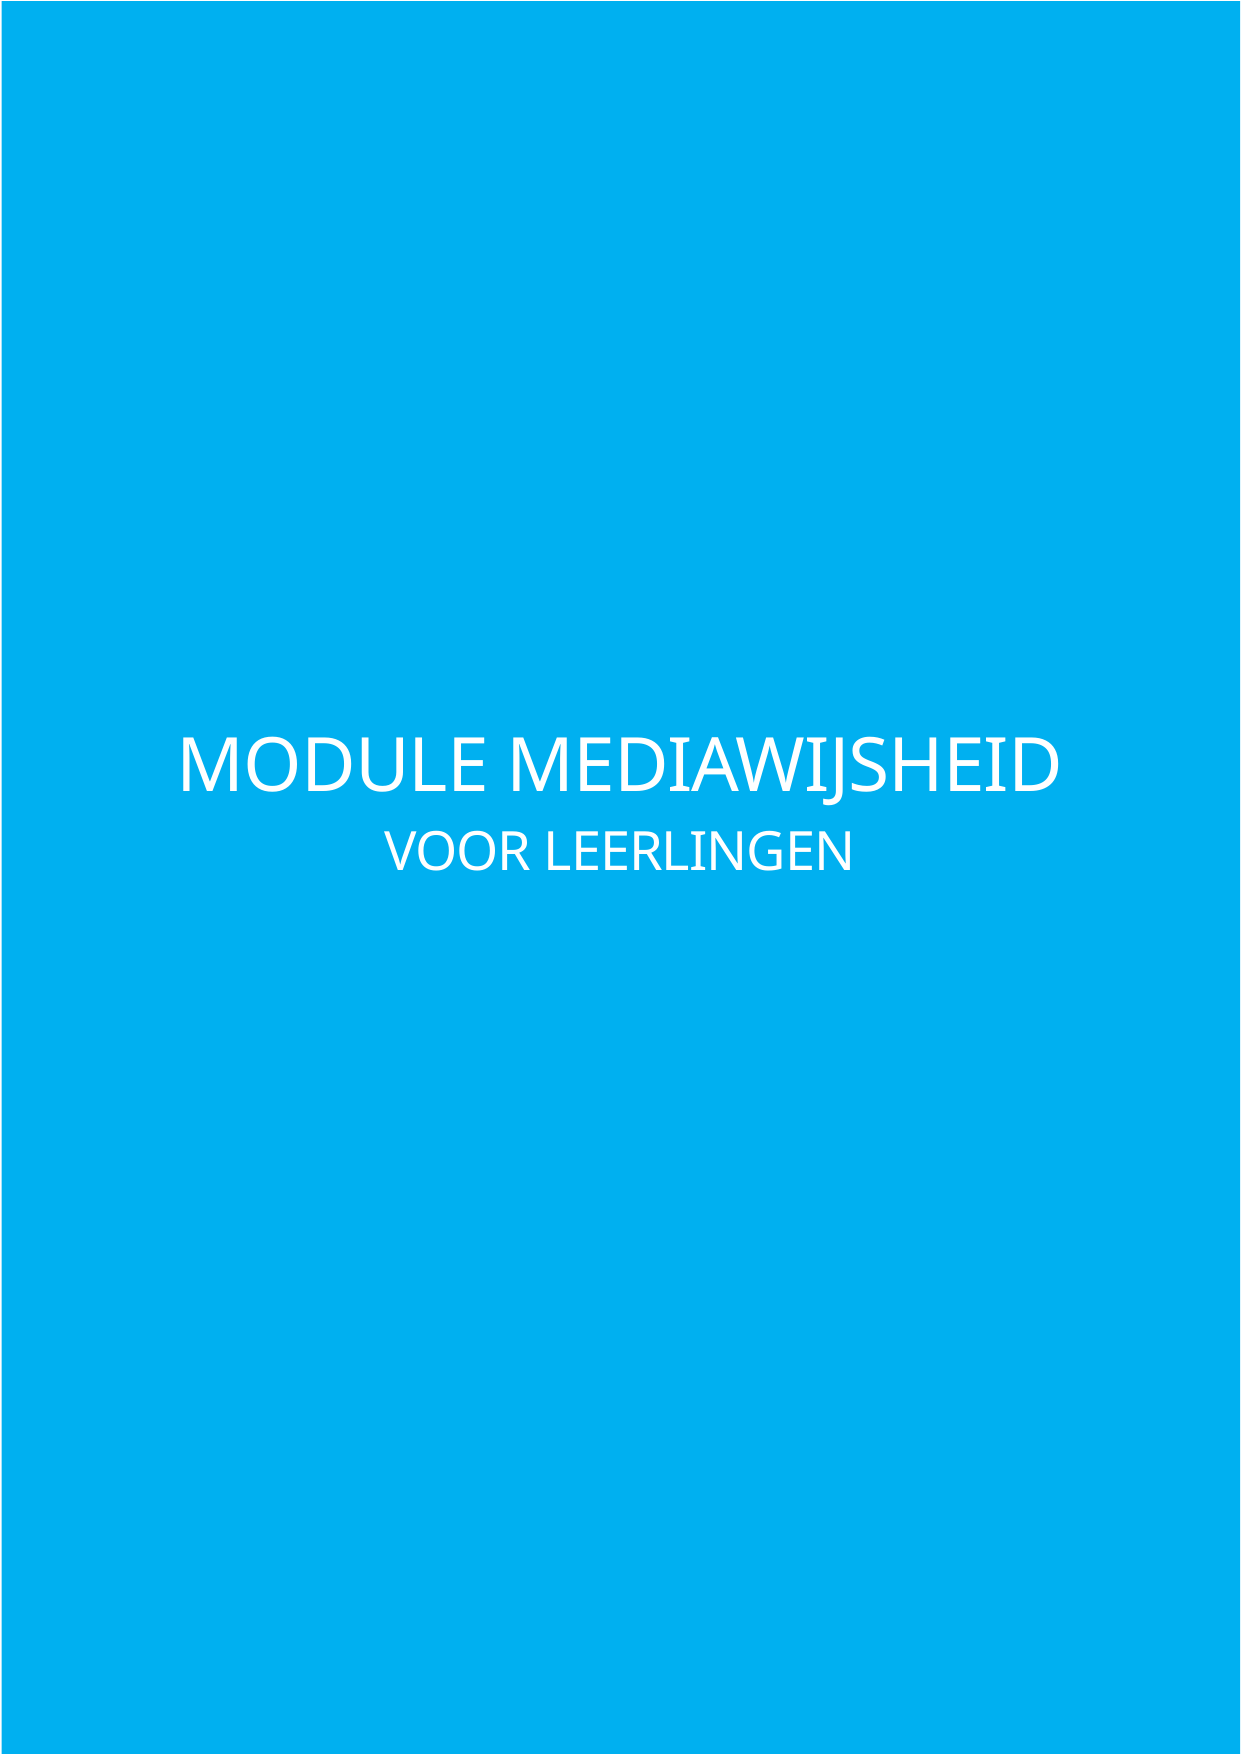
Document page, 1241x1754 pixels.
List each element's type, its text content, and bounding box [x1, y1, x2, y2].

title VOOR LEERLINGEN [148, 813, 1093, 887]
title MODULE MEDIAWIJSHEID [148, 711, 1093, 813]
